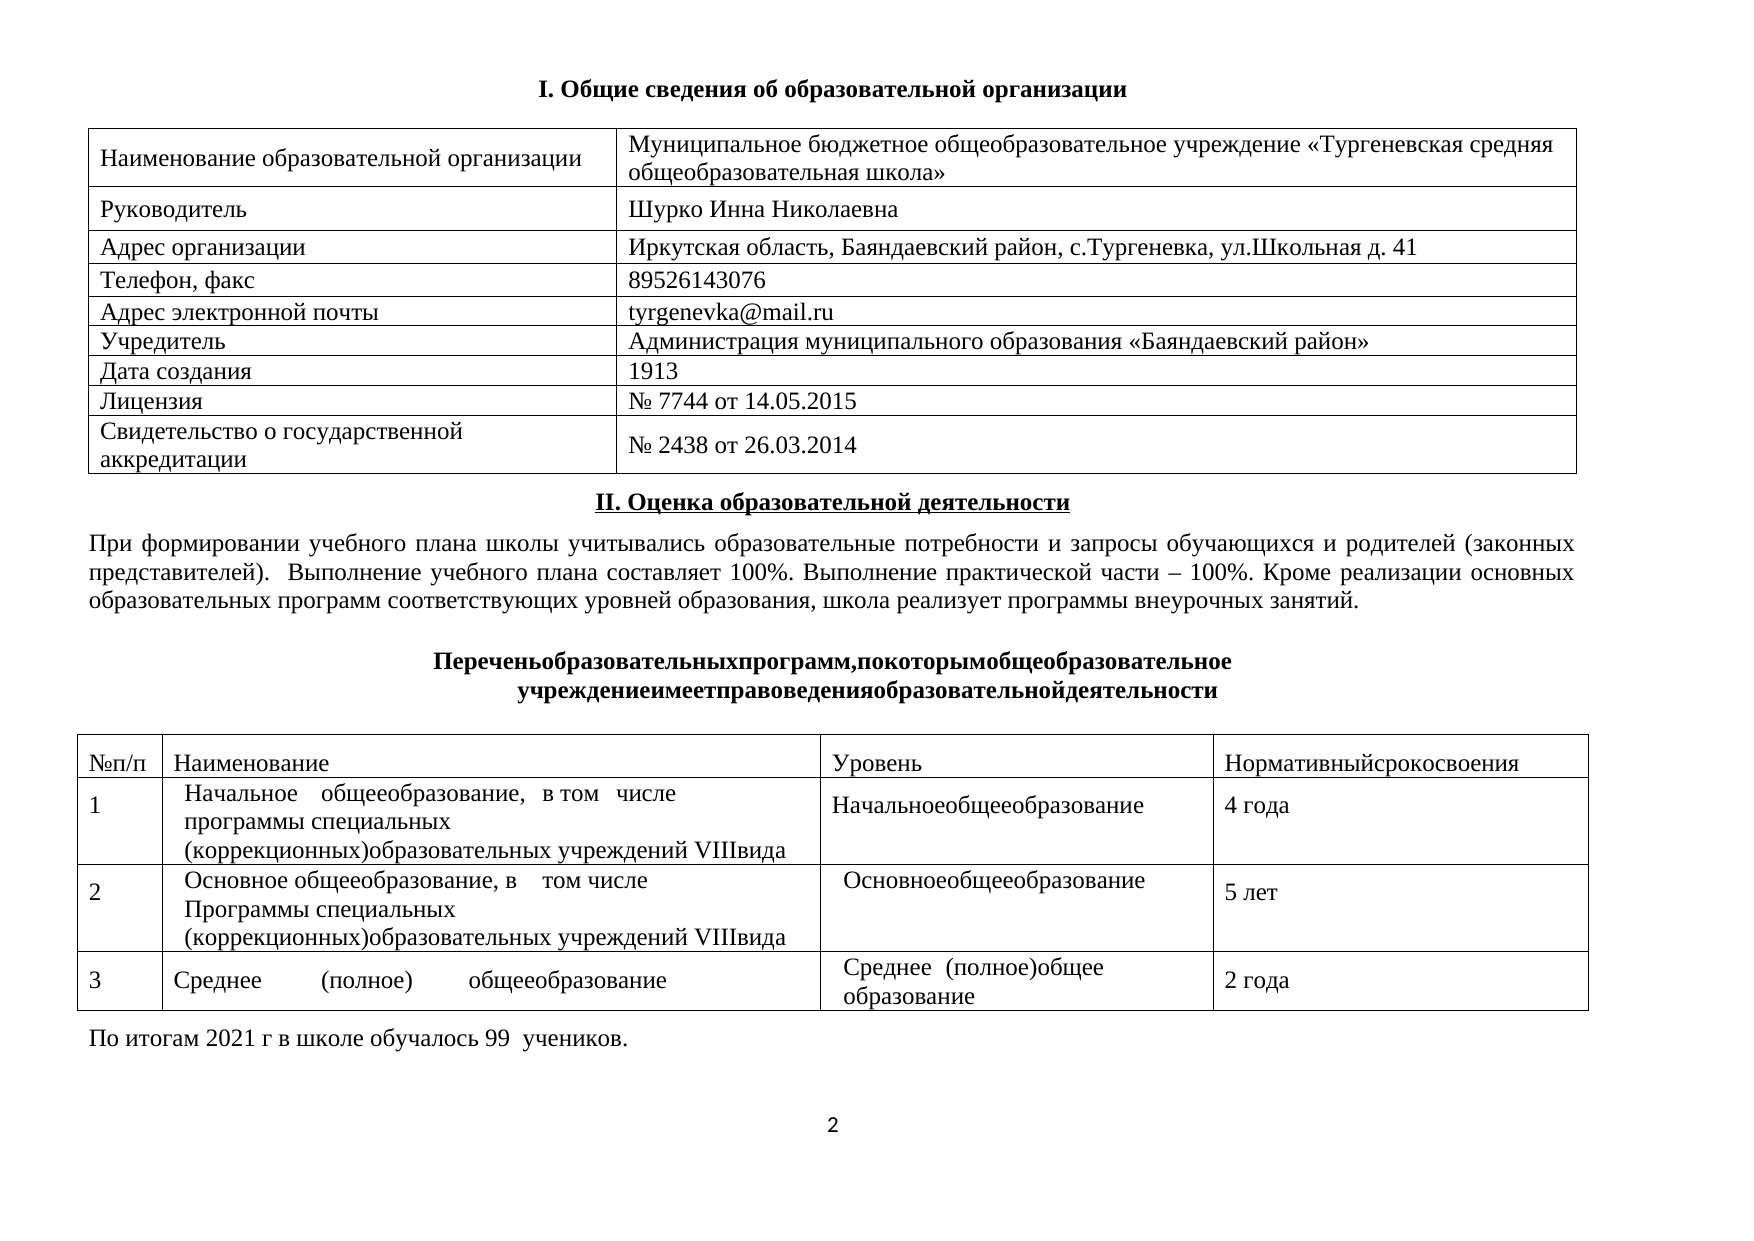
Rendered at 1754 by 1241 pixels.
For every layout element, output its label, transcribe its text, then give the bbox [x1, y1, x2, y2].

text учреждениеимеетправоведенияобразовательнойдеятельности [159, 675, 1577, 704]
table_cell 2 года [1214, 952, 1588, 1010]
table_cell Руководитель [89, 187, 616, 229]
table_header Наименование образовательной организации [89, 129, 616, 186]
table_cell 4 года [1214, 778, 1588, 864]
table_header Муниципальное бюджетное общеобразовательное учреждение «Тургеневская средняя общеобразовательная школа» [617, 129, 1576, 186]
table_cell 3 [78, 952, 162, 1010]
table_cell tyrgenevka@mail.ru [617, 297, 1576, 325]
table_cell Дата создания [89, 356, 616, 385]
text I. Общие сведения об образовательной организации [88, 74, 1577, 103]
table_cell Адрес электронной почты [89, 297, 616, 325]
table_cell Свидетельство о государственной аккредитации [89, 416, 616, 473]
text По итогам 2021 г в школе обучалось 99 учеников. [88, 1023, 1577, 1052]
table_cell Учредитель [89, 326, 616, 355]
table_cell 5 лет [1214, 865, 1588, 951]
table_cell № 7744 от 14.05.2015 [617, 386, 1576, 415]
table_cell Начальноеобщееобразование [821, 778, 1213, 864]
table_header №п/п [78, 735, 162, 777]
table_cell Телефон, факс [89, 264, 616, 296]
text Переченьобразовательныхпрограмм,покоторымобщеобразовательное [88, 645, 1577, 675]
table_cell Среднее (полное)общее образование [821, 952, 1213, 1010]
table_cell Среднее (полное) общееобразование [163, 952, 820, 1010]
table_cell № 2438 от 26.03.2014 [617, 416, 1576, 473]
table_header Уровень [821, 735, 1213, 777]
table_cell 2 [78, 865, 162, 951]
table_cell Шурко Инна Николаевна [617, 187, 1576, 229]
table_cell Лицензия [89, 386, 616, 415]
table_header Нормативныйсрокосвоения [1214, 735, 1588, 777]
table_cell Иркутская область, Баяндаевский район, с.Тургеневка, ул.Школьная д. 41 [617, 231, 1576, 262]
table_cell Начальное общееобразование, в том числе программы специальных (коррекционных)образовательных учреждений VIIIвида [163, 778, 820, 864]
table_header Наименование [163, 735, 820, 777]
table_cell Администрация муниципального образования «Баяндаевский район» [617, 326, 1576, 355]
table_cell 89526143076 [617, 264, 1576, 296]
text II. Оценка образовательной деятельности [88, 487, 1577, 516]
table_cell Основноеобщееобразование [821, 865, 1213, 951]
table_cell 1913 [617, 356, 1576, 385]
table_cell 1 [78, 778, 162, 864]
table_cell Адрес организации [89, 231, 616, 262]
text При формировании учебного плана школы учитывались образовательные потребности и запросы обучающихся и родителей (законных представителей). Выполнение учебного плана составляет 100%. Выполнение практической части – 100%. Кроме реализации основных образовательных программ соответствующих уровней образования, школа реализует программы внеурочных занятий. [88, 528, 1577, 614]
table_cell Основное общееобразование, в том числе Программы специальных (коррекционных)образовательных учреждений VIIIвида [163, 865, 820, 951]
